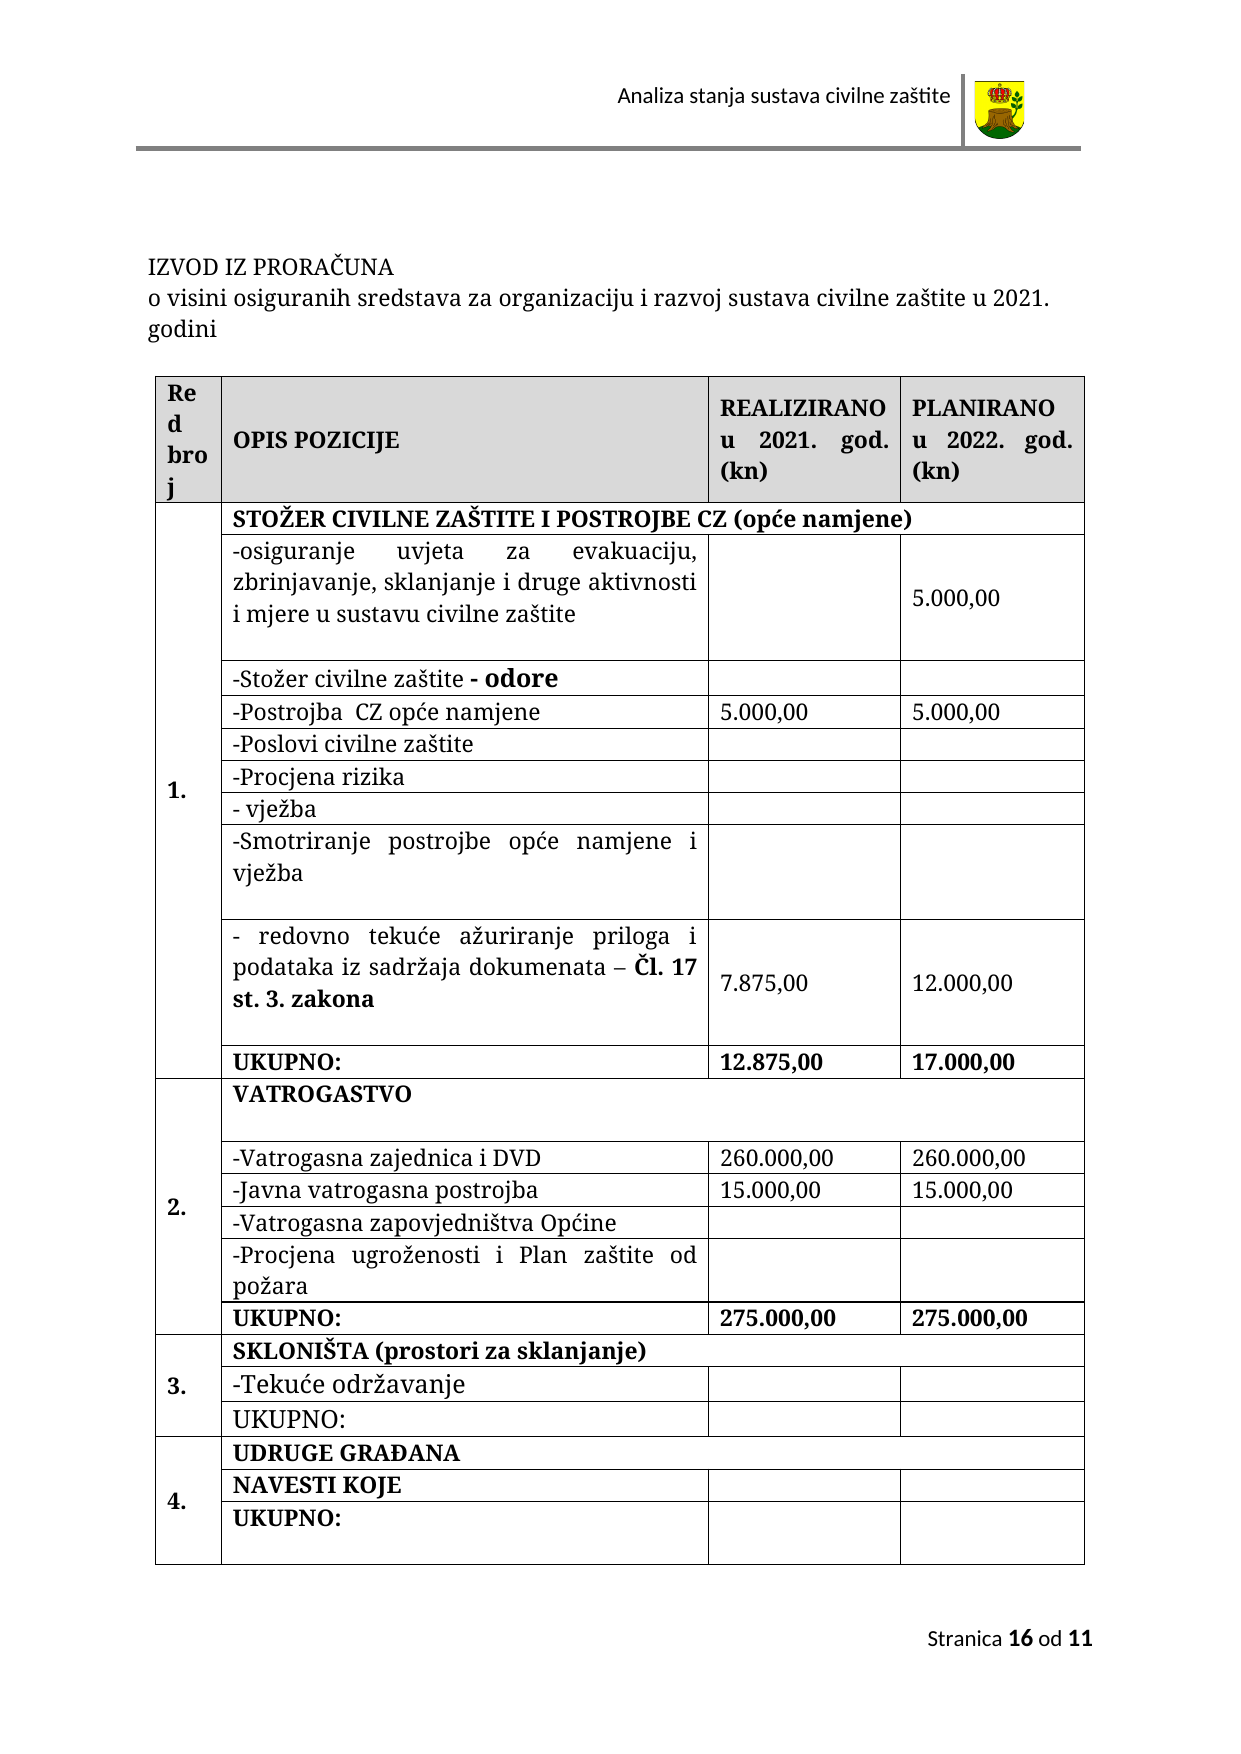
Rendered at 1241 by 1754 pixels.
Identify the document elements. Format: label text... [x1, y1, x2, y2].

table_cell 260.000,00 [901, 1142, 1084, 1173]
table_cell UDRUGE GRAĐANA [222, 1437, 1084, 1468]
table_cell 15.000,00 [901, 1174, 1084, 1206]
table_cell [709, 1402, 900, 1436]
table_cell -Procjena rizika [222, 761, 708, 792]
table_cell 2. [156, 1079, 221, 1334]
table_cell -Vatrogasna zajednica i DVD [222, 1142, 708, 1173]
table_cell 12.875,00 [709, 1046, 900, 1077]
table_cell 260.000,00 [709, 1142, 900, 1173]
table_cell UKUPNO: [222, 1502, 708, 1564]
table_cell 3. [156, 1335, 221, 1436]
text o visini osiguranih sredstava za organizaciju i razvoj sustava civilne zaštite u 2021. godini [148, 282, 1093, 344]
table_cell 275.000,00 [901, 1303, 1084, 1334]
table_cell -Procjena ugroženosti i Plan zaštite od požara [222, 1239, 708, 1301]
table_cell [709, 1207, 900, 1238]
table_cell -Poslovi civilne zaštite [222, 729, 708, 760]
table_cell [901, 761, 1084, 792]
table_cell [901, 1502, 1084, 1564]
table_cell - vježba [222, 793, 708, 824]
table_cell -Javna vatrogasna postrojba [222, 1174, 708, 1206]
table_cell STOŽER CIVILNE ZAŠTITE I POSTROJBE CZ (opće namjene) [222, 503, 1084, 534]
table_cell NAVESTI KOJE [222, 1470, 708, 1501]
table_cell [709, 661, 900, 695]
table_header REALIZIRANO u 2021. god. (kn) [709, 377, 900, 502]
picture [974, 81, 1025, 139]
table_cell UKUPNO: [222, 1402, 708, 1436]
table_cell -Postrojba CZ opće namjene [222, 696, 708, 727]
table_cell 17.000,00 [901, 1046, 1084, 1077]
table_cell SKLONIŠTA (prostori za sklanjanje) [222, 1335, 1084, 1366]
table_cell [901, 1207, 1084, 1238]
table_cell [709, 535, 900, 660]
text IZVOD IZ PRORAČUNA [148, 251, 1093, 282]
table_cell [901, 825, 1084, 919]
table_cell -Stožer civilne zaštite - odore [222, 661, 708, 695]
table_cell [709, 793, 900, 824]
table_cell [901, 1470, 1084, 1501]
table_cell - redovno tekuće ažuriranje priloga i podataka iz sadržaja dokumenata – Čl. 17 st. 3. zakona [222, 920, 708, 1045]
table_cell [709, 825, 900, 919]
table_cell [709, 761, 900, 792]
table_cell [709, 1470, 900, 1501]
table_header OPIS POZICIJE [222, 377, 708, 502]
table_cell UKUPNO: [222, 1303, 708, 1334]
table_cell -osiguranje uvjeta za evakuaciju, zbrinjavanje, sklanjanje i druge aktivnosti i mjere u sustavu civilne zaštite [222, 535, 708, 660]
table_cell 5.000,00 [709, 696, 900, 727]
table_cell 1. [156, 503, 221, 1077]
table_cell -Smotriranje postrojbe opće namjene i vježba [222, 825, 708, 919]
table_cell [709, 1502, 900, 1564]
table_cell [901, 793, 1084, 824]
table_cell [709, 1239, 900, 1301]
table_cell -Tekuće održavanje [222, 1367, 708, 1401]
table_cell 15.000,00 [709, 1174, 900, 1206]
table_cell VATROGASTVO [222, 1079, 1084, 1141]
table_header PLANIRANO u 2022. god. (kn) [901, 377, 1084, 502]
table_cell [901, 1367, 1084, 1401]
table_header Red broj [156, 377, 221, 502]
table_cell 4. [156, 1437, 221, 1564]
table_cell UKUPNO: [222, 1046, 708, 1077]
table_cell [901, 661, 1084, 695]
table_cell [901, 729, 1084, 760]
table_cell 7.875,00 [709, 920, 900, 1045]
table_cell 12.000,00 [901, 920, 1084, 1045]
table_cell 275.000,00 [709, 1303, 900, 1334]
table_cell [901, 1239, 1084, 1301]
table_cell [709, 729, 900, 760]
table_cell 5.000,00 [901, 696, 1084, 727]
table_cell [709, 1367, 900, 1401]
table_cell [901, 1402, 1084, 1436]
table_cell -Vatrogasna zapovjedništva Općine [222, 1207, 708, 1238]
table_cell 5.000,00 [901, 535, 1084, 660]
